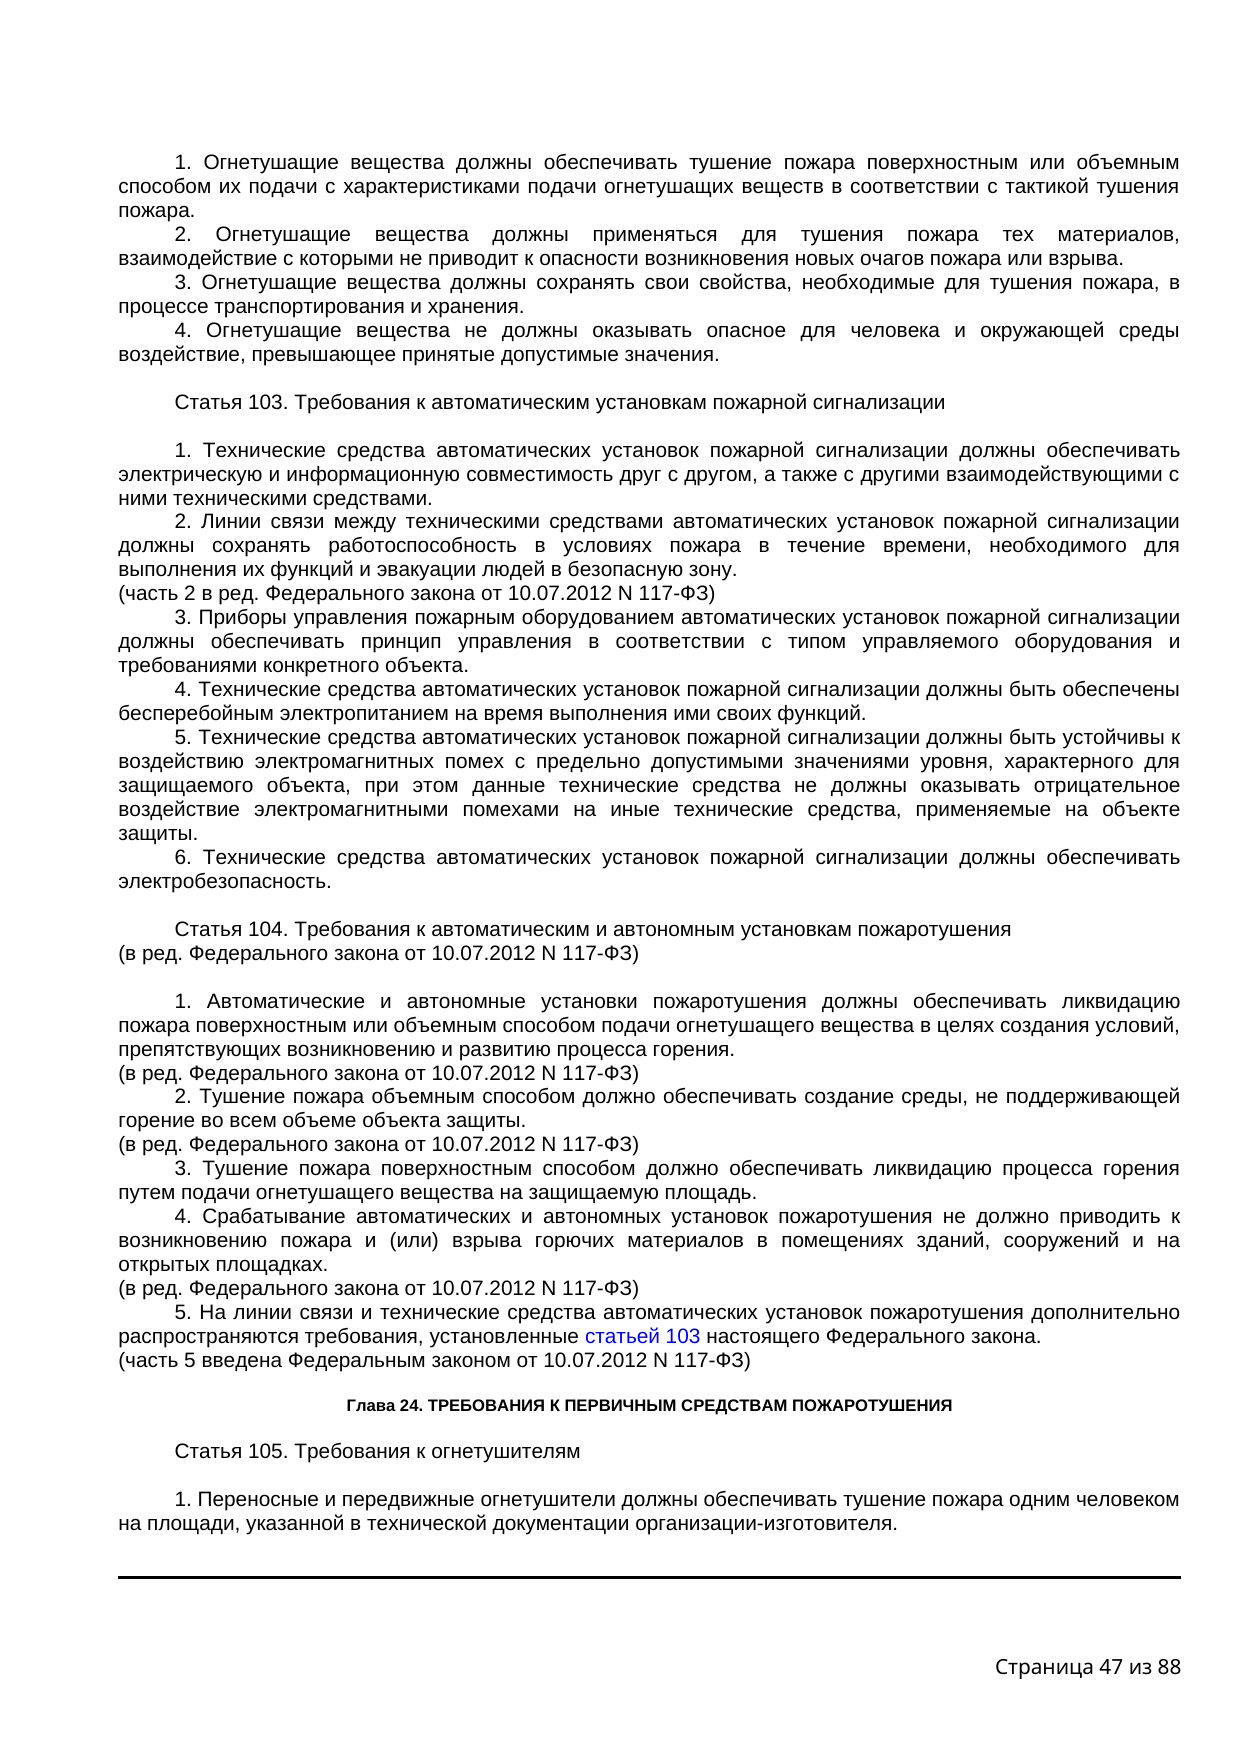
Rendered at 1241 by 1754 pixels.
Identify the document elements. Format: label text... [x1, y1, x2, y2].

text 3. Тушение пожара поверхностным способом должно обеспечивать ликвидацию процесса горения путем подачи огнетушащего вещества на защищаемую площадь. [118, 1156, 1181, 1204]
text 1. Автоматические и автономные установки пожаротушения должны обеспечивать ликвидацию пожара поверхностным или объемным способом подачи огнетушащего вещества в целях создания условий, препятствующих возникновению и развитию процесса горения. [118, 988, 1181, 1060]
text (в ред. Федерального закона от 10.07.2012 N 117-ФЗ) [118, 1132, 1181, 1156]
text (в ред. Федерального закона от 10.07.2012 N 117-ФЗ) [118, 1060, 1181, 1084]
text 4. Технические средства автоматических установок пожарной сигнализации должны быть обеспечены бесперебойным электропитанием на время выполнения ими своих функций. [118, 677, 1181, 725]
text 5. На линии связи и технические средства автоматических установок пожаротушения дополнительно распространяются требования, установленные статьей 103 настоящего Федерального закона. [118, 1300, 1181, 1348]
text 2. Линии связи между техническими средствами автоматических установок пожарной сигнализации должны сохранять работоспособность в условиях пожара в течение времени, необходимого для выполнения их функций и эвакуации людей в безопасную зону. [118, 509, 1181, 581]
text 2. Тушение пожара объемным способом должно обеспечивать создание среды, не поддерживающей горение во всем объеме объекта защиты. [118, 1084, 1181, 1132]
text 1. Огнетушащие вещества должны обеспечивать тушение пожара поверхностным или объемным способом их подачи с характеристиками подачи огнетушащих веществ в соответствии с тактикой тушения пожара. [118, 150, 1181, 222]
text 1. Технические средства автоматических установок пожарной сигнализации должны обеспечивать электрическую и информационную совместимость друг с другом, а также с другими взаимодействующими с ними техническими средствами. [118, 437, 1181, 509]
text 3. Приборы управления пожарным оборудованием автоматических установок пожарной сигнализации должны обеспечивать принцип управления в соответствии с типом управляемого оборудования и требованиями конкретного объекта. [118, 605, 1181, 677]
text 5. Технические средства автоматических установок пожарной сигнализации должны быть устойчивы к воздействию электромагнитных помех с предельно допустимыми значениями уровня, характерного для защищаемого объекта, при этом данные технические средства не должны оказывать отрицательное воздействие электромагнитными помехами на иные технические средства, применяемые на объекте защиты. [118, 725, 1181, 845]
text 1. Переносные и передвижные огнетушители должны обеспечивать тушение пожара одним человеком на площади, указанной в технической документации организации-изготовителя. [118, 1487, 1181, 1535]
text 4. Огнетушащие вещества не должны оказывать опасное для человека и окружающей среды воздействие, превышающее принятые допустимые значения. [118, 318, 1181, 366]
text (часть 5 введена Федеральным законом от 10.07.2012 N 117-ФЗ) [118, 1348, 1181, 1372]
text Глава 24. ТРЕБОВАНИЯ К ПЕРВИЧНЫМ СРЕДСТВАМ ПОЖАРОТУШЕНИЯ [118, 1396, 1181, 1415]
text 2. Огнетушащие вещества должны применяться для тушения пожара тех материалов, взаимодействие с которыми не приводит к опасности возникновения новых очагов пожара или взрыва. [118, 222, 1181, 270]
text 6. Технические средства автоматических установок пожарной сигнализации должны обеспечивать электробезопасность. [118, 845, 1181, 893]
text Статья 104. Требования к автоматическим и автономным установкам пожаротушения [118, 917, 1181, 941]
text 4. Срабатывание автоматических и автономных установок пожаротушения не должно приводить к возникновению пожара и (или) взрыва горючих материалов в помещениях зданий, сооружений и на открытых площадках. [118, 1204, 1181, 1276]
text (в ред. Федерального закона от 10.07.2012 N 117-ФЗ) [118, 941, 1181, 964]
text (в ред. Федерального закона от 10.07.2012 N 117-ФЗ) [118, 1276, 1181, 1300]
text Статья 105. Требования к огнетушителям [118, 1439, 1181, 1463]
text (часть 2 в ред. Федерального закона от 10.07.2012 N 117-ФЗ) [118, 581, 1181, 605]
text 3. Огнетушащие вещества должны сохранять свои свойства, необходимые для тушения пожара, в процессе транспортирования и хранения. [118, 270, 1181, 318]
text Статья 103. Требования к автоматическим установкам пожарной сигнализации [118, 389, 1181, 413]
